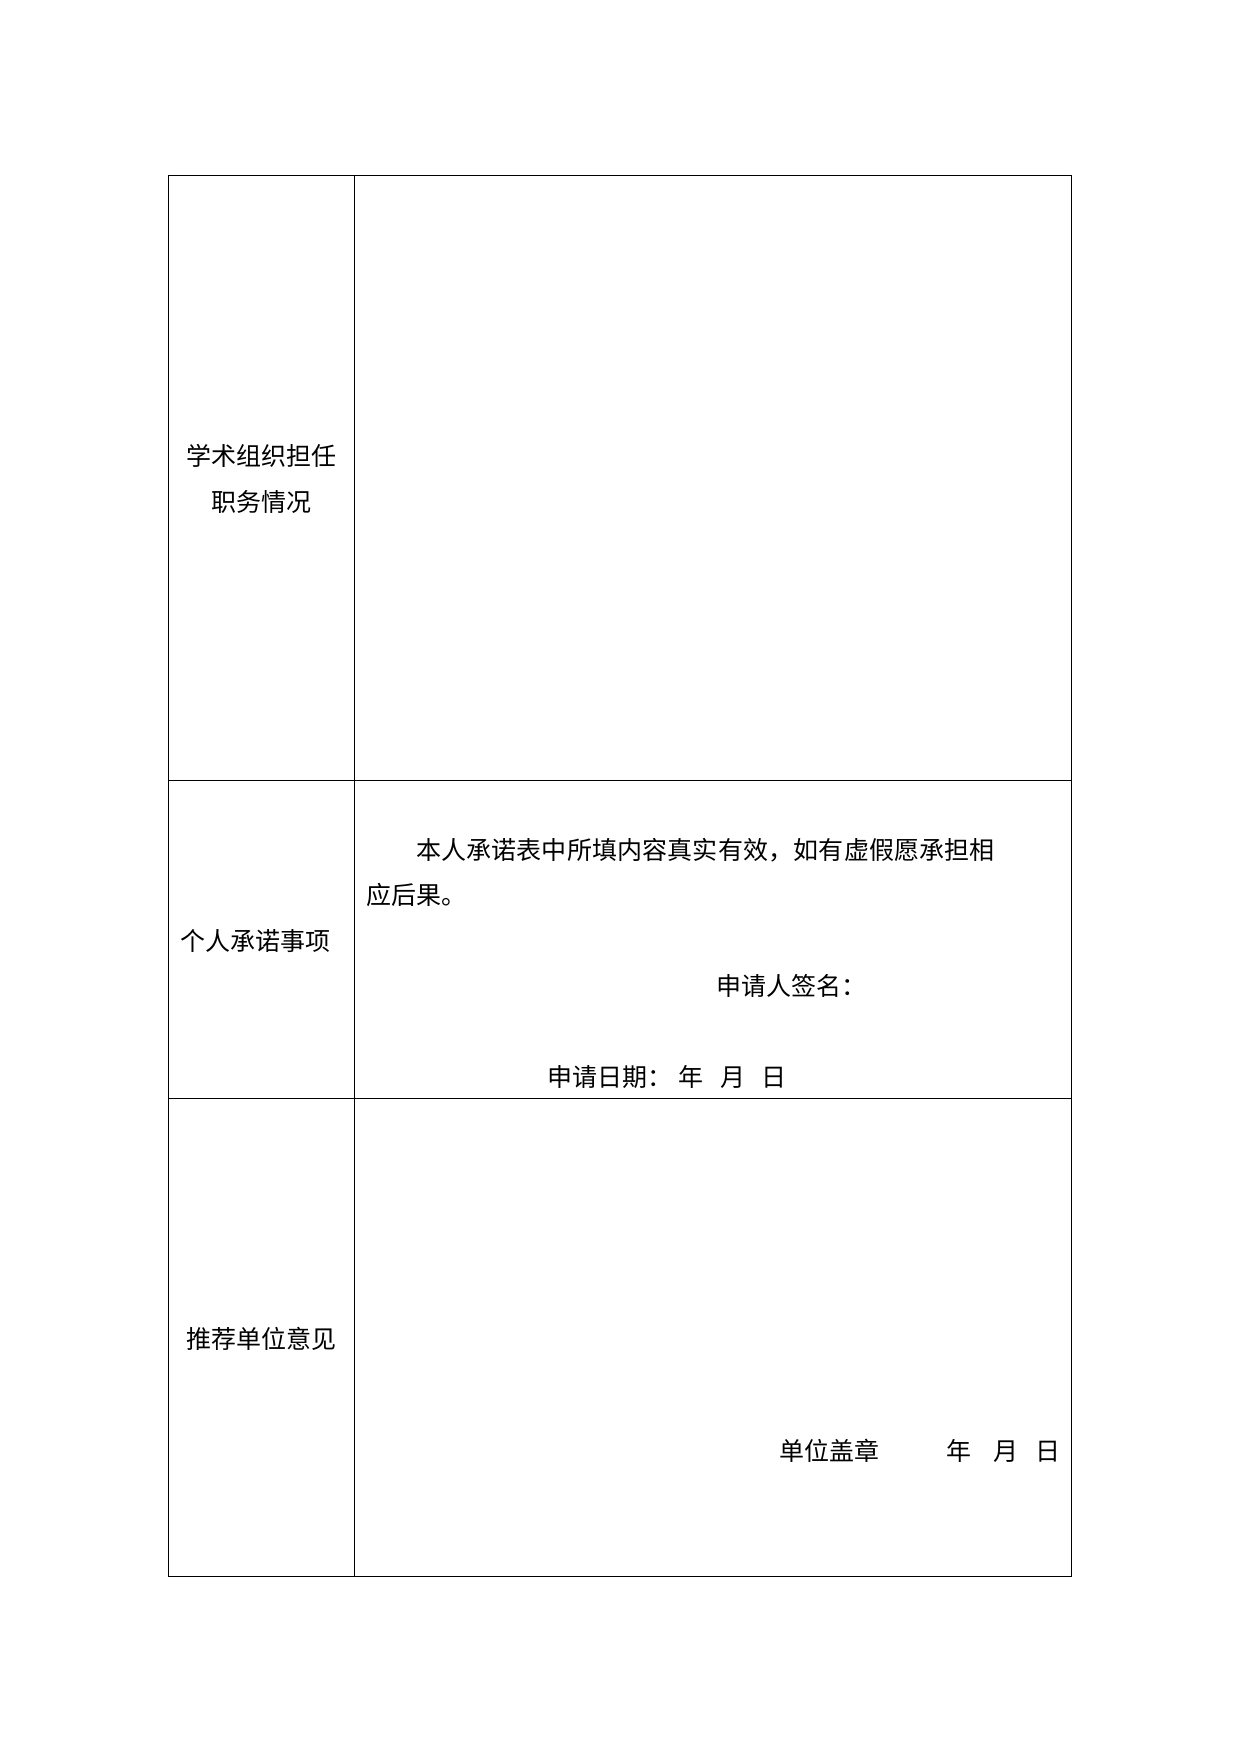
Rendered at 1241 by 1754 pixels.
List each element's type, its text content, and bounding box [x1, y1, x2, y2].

table_cell 个人承诺事项 [169, 781, 354, 1098]
table_cell 本人承诺表中所填内容真实有效，如有虚假愿承担相应后果。 申请人签名： 申请日期： 年 月 日 [355, 781, 1071, 1098]
table_cell [355, 176, 1071, 780]
table_cell 学术组织担任职务情况 [169, 176, 354, 780]
table_cell 推荐单位意见 [169, 1099, 354, 1576]
table_cell 单位盖章 年 月 日 [355, 1099, 1071, 1576]
